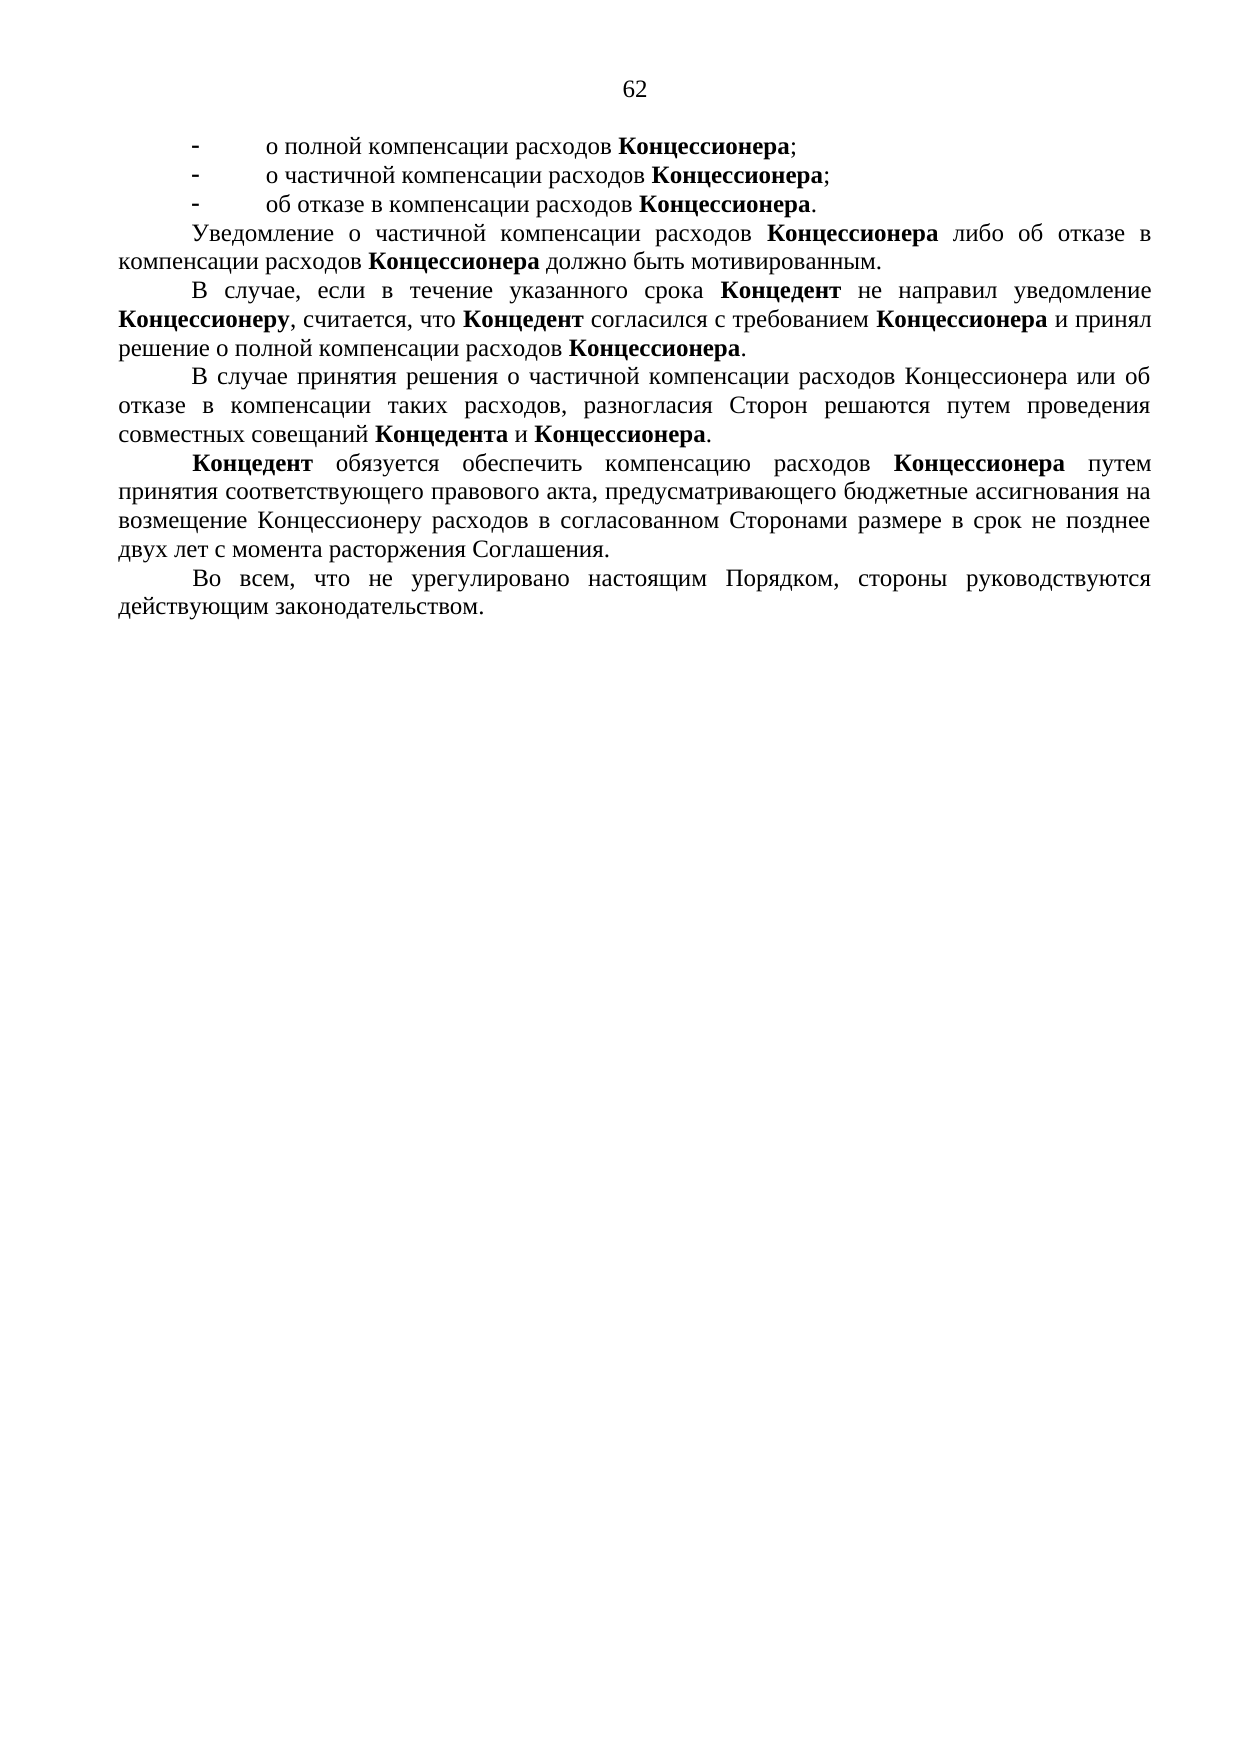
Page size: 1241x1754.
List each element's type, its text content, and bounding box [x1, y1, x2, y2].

text Уведомление о частичной компенсации расходов Концессионера либо об отказе в компенсации расходов Концессионера должно быть мотивированным. [118, 218, 1152, 275]
text Во всем, что не урегулировано настоящим Порядком, стороны руководствуются действующим законодательством. [118, 563, 1152, 620]
text В случае принятия решения о частичной компенсации расходов Концессионера или об отказе в компенсации таких расходов, разногласия Сторон решаются путем проведения совместных совещаний Концедента и Концессионера. [118, 361, 1152, 448]
list о частичной компенсации расходов Концессионера; [118, 160, 1152, 189]
text Концедент обязуется обеспечить компенсацию расходов Концессионера путем принятия соответствующего правового акта, предусматривающего бюджетные ассигнования на возмещение Концессионеру расходов в согласованном Сторонами размере в срок не позднее двух лет с момента расторжения Соглашения. [118, 448, 1152, 563]
text В случае, если в течение указанного срока Концедент не направил уведомление Концессионеру, считается, что Концедент согласился с требованием Концессионера и принял решение о полной компенсации расходов Концессионера. [118, 275, 1152, 361]
list об отказе в компенсации расходов Концессионера. [118, 189, 1152, 218]
list о полной компенсации расходов Концессионера; [118, 131, 1152, 160]
